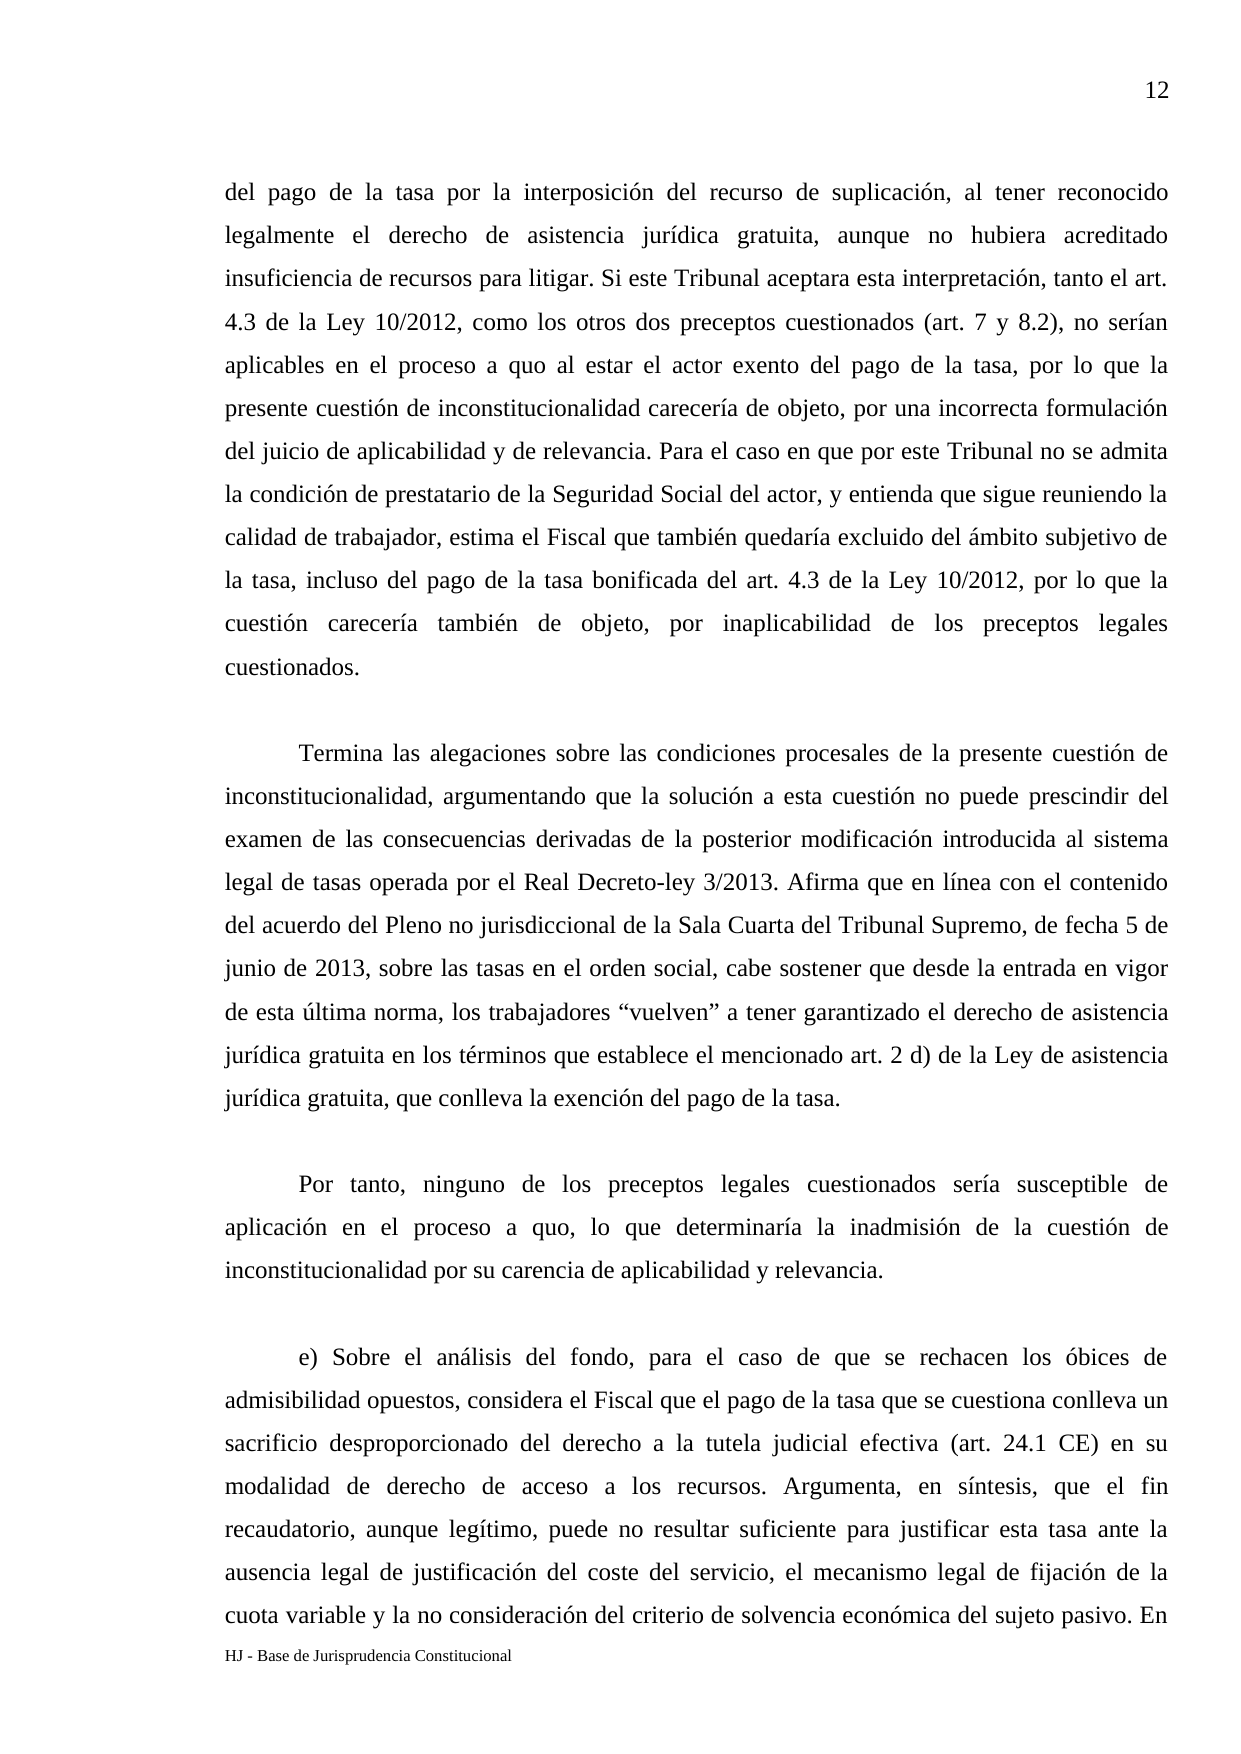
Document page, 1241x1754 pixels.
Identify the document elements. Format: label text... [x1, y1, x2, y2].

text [224, 1342, 1169, 1629]
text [224, 177, 1169, 680]
text Termina las alegaciones sobre las condiciones procesales de la presente cuestión de inconstitucionalidad, argumentando que la solución a esta cuestión no puede prescindir del examen de las consecuencias derivadas de la posterior modificación introducida al sistema legal de tasas operada por el Real Decreto-ley 3/2013. Afirma que en línea con el contenido del acuerdo del Pleno no jurisdiccional de la Sala Cuarta del Tribunal Supremo, de fecha 5 de junio de 2013, sobre las tasas en el orden social, cabe sostener que desde la entrada en vigor de esta última norma, los trabajadores “vuelven” a tener garantizado el derecho de asistencia jurídica gratuita en los términos que establece el mencionado art. 2 d) de la Ley de asistencia jurídica gratuita, que conlleva la exención del pago de la tasa. [224, 738, 1169, 1112]
text Por tanto, ninguno de los preceptos legales cuestionados sería susceptible de aplicación en el proceso a quo, lo que determinaría la inadmisión de la cuestión de inconstitucionalidad por su carencia de aplicabilidad y relevancia. [224, 1169, 1169, 1284]
